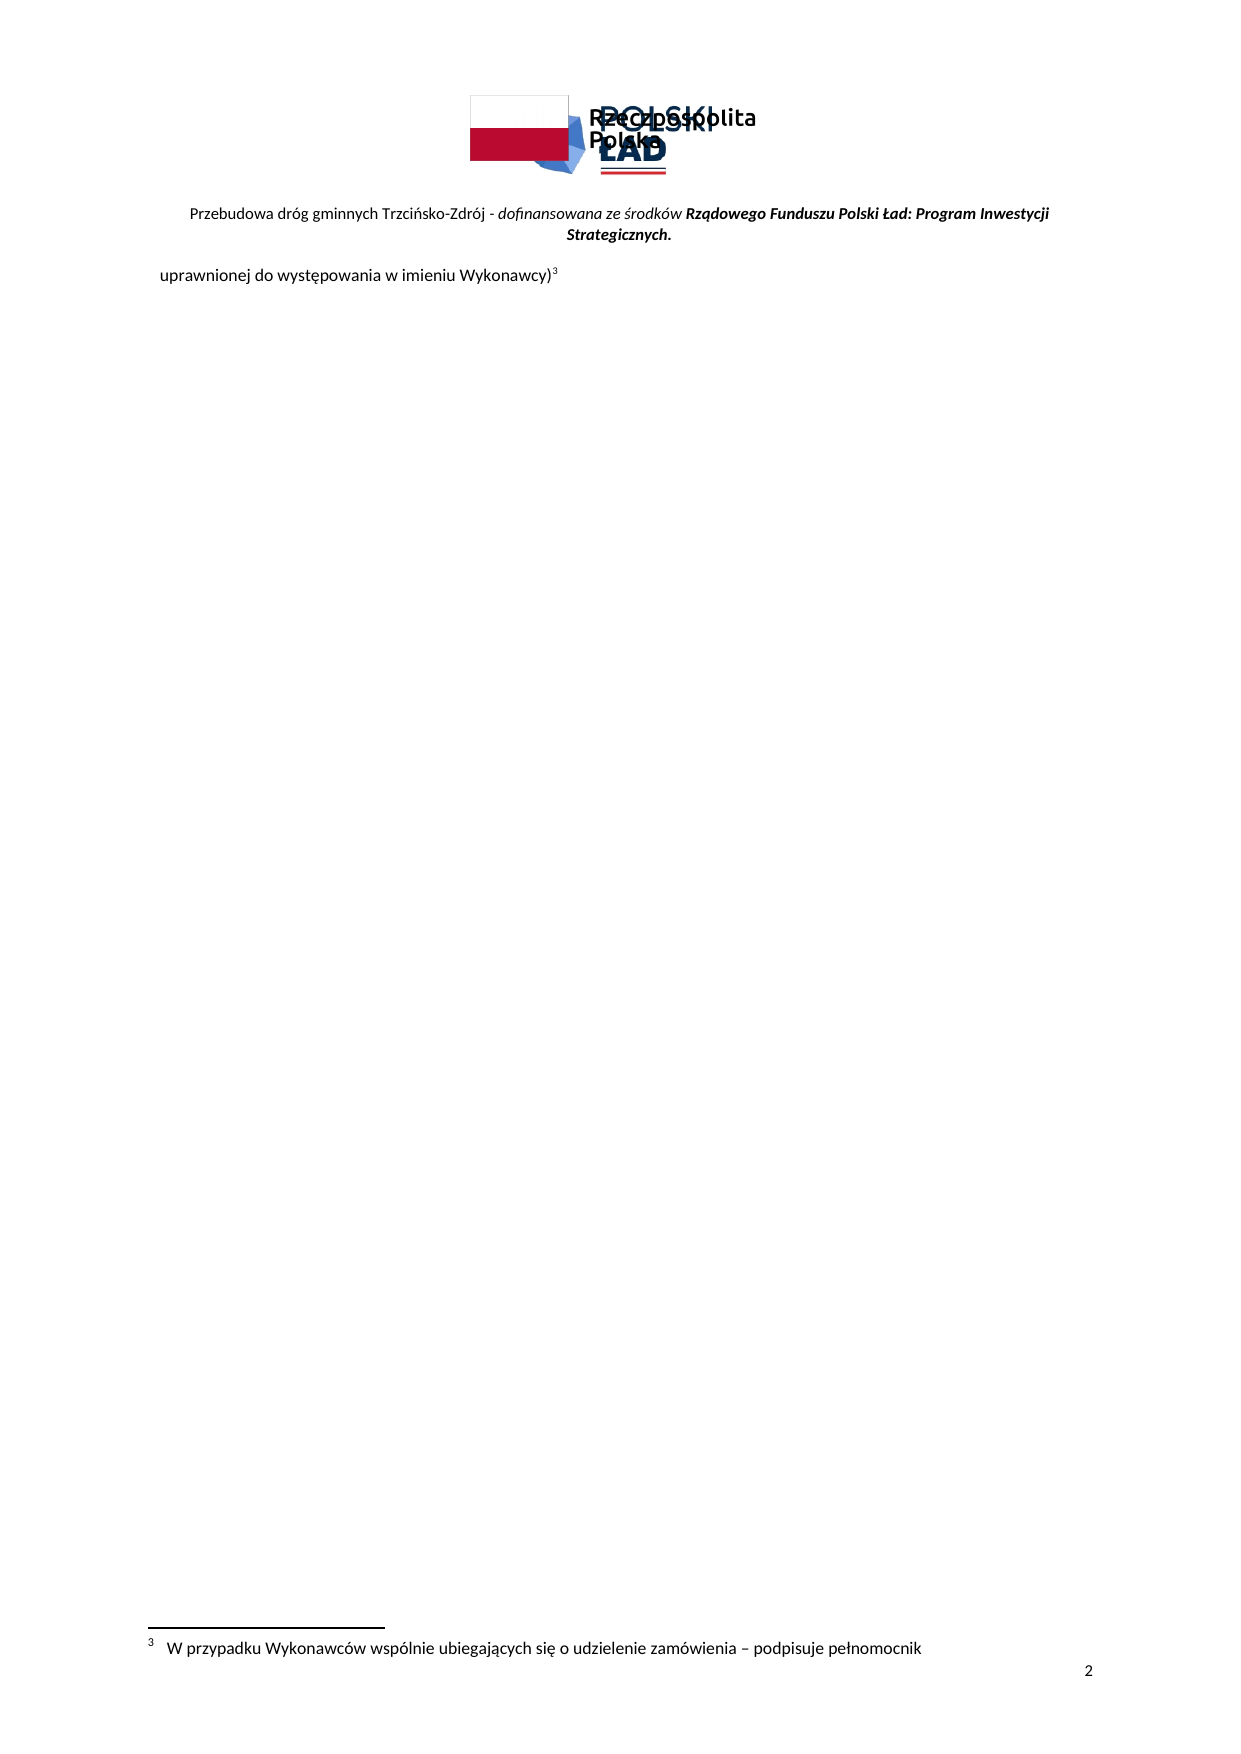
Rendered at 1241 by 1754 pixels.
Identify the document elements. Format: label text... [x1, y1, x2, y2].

text uprawnionej do występowania w imieniu Wykonawcy) [148, 264, 1093, 286]
picture [463, 73, 761, 204]
